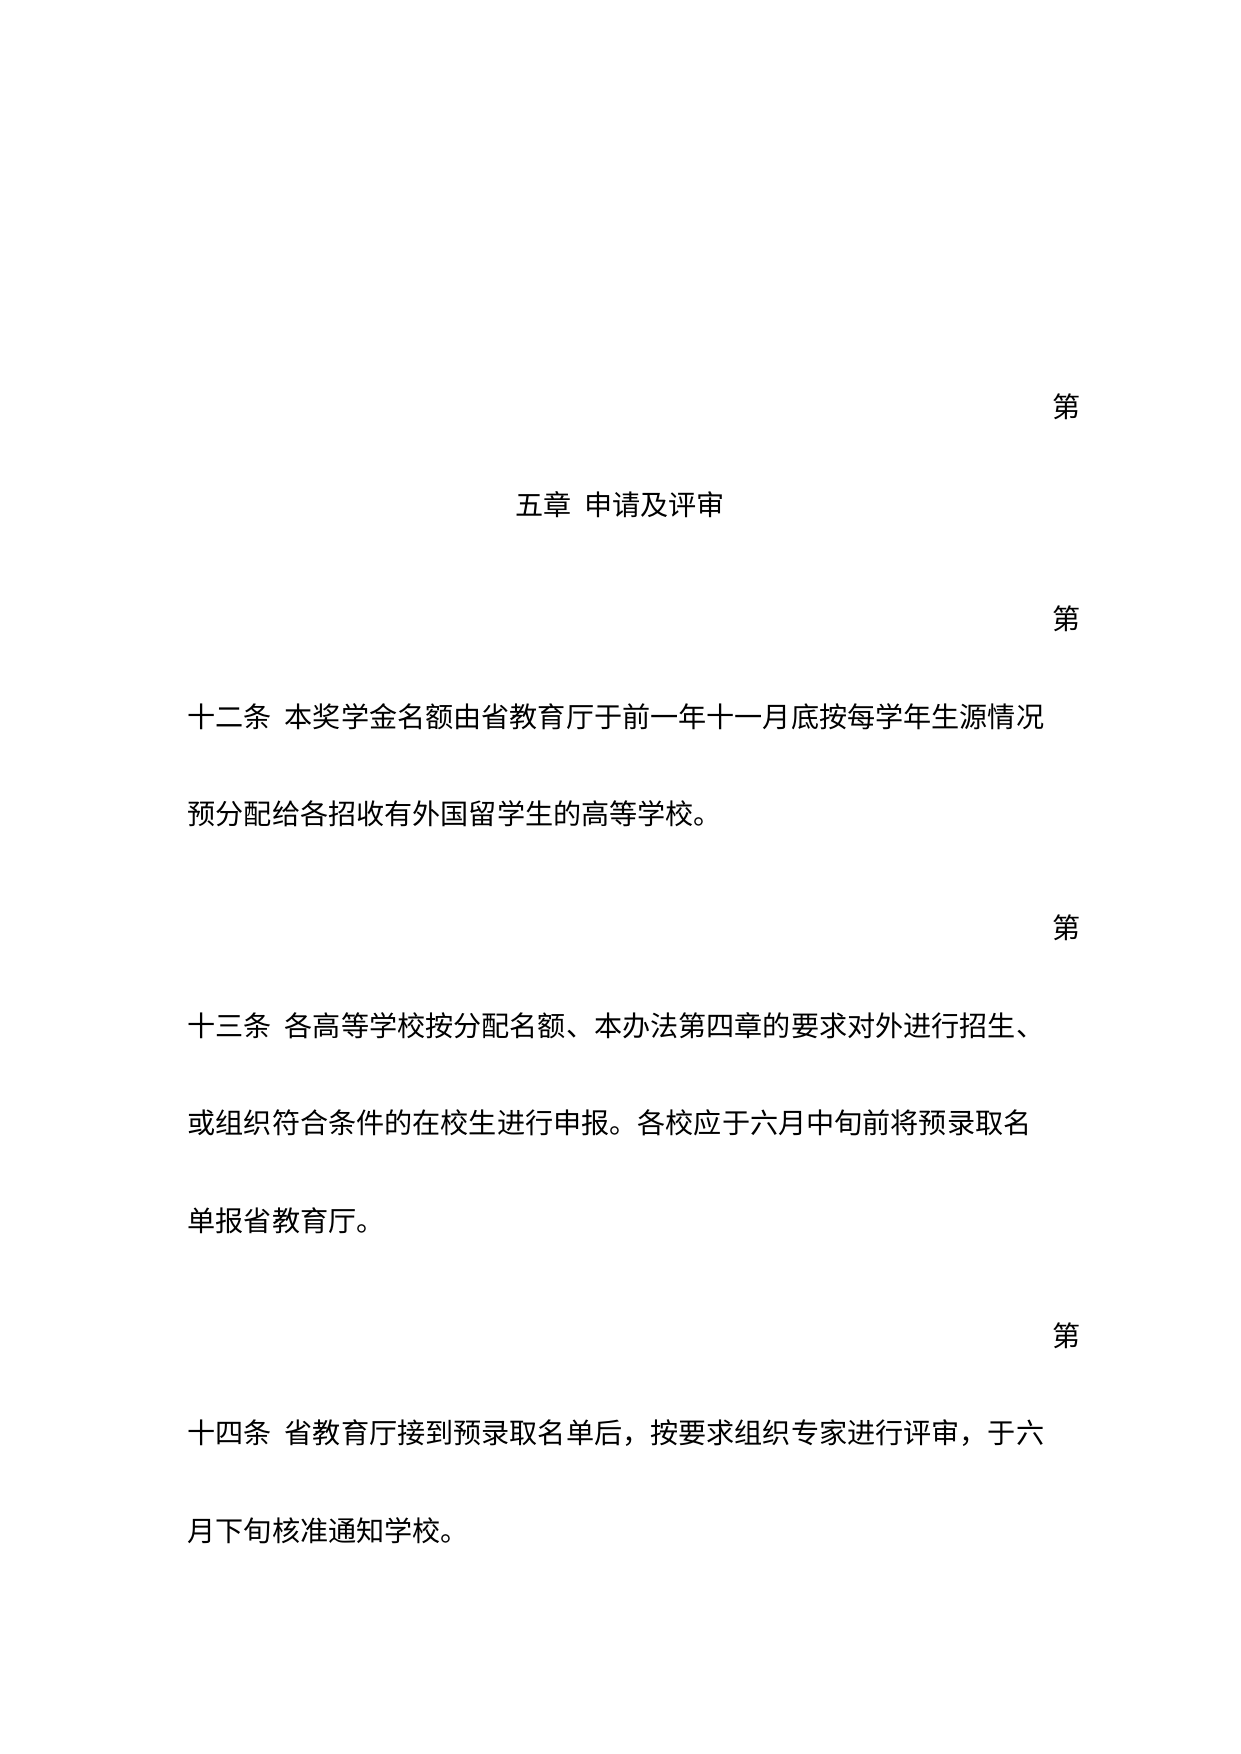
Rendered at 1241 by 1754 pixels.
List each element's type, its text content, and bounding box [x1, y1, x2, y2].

text 第十四条 省教育厅接到预录取名单后，按要求组织专家进行评审，于六月下旬核准通知学校。 [187, 1301, 1053, 1561]
text 第十二条 本奖学金名额由省教育厅于前一年十一月底按每学年生源情况预分配给各招收有外国留学生的高等学校。 [187, 585, 1053, 845]
text 第十三条 各高等学校按分配名额、本办法第四章的要求对外进行招生、或组织符合条件的在校生进行申报。各校应于六月中旬前将预录取名单报省教育厅。 [187, 894, 1053, 1252]
text 第五章 申请及评审 [187, 373, 1053, 535]
